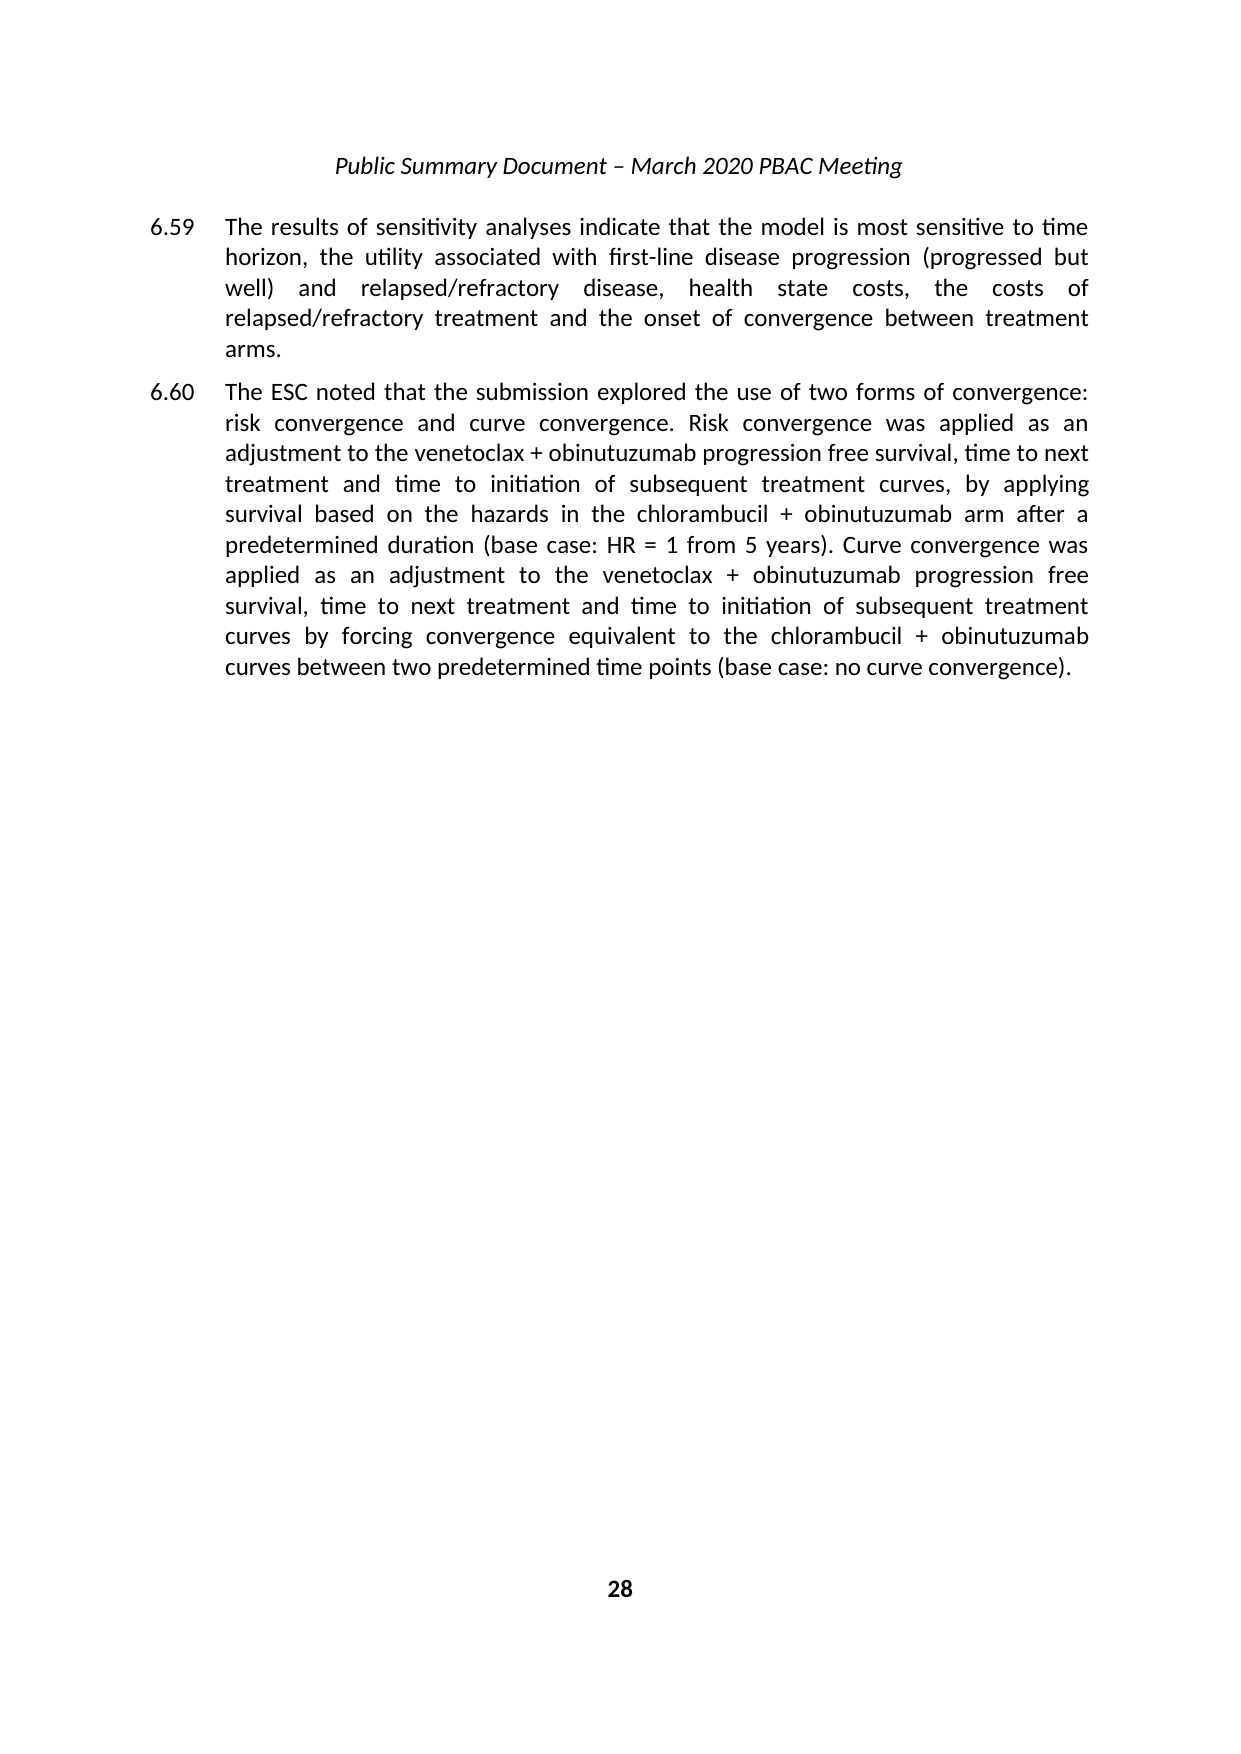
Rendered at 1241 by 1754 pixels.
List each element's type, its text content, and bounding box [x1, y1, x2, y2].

list The results of sensitivity analyses indicate that the model is most sensitive to time horizon, the utility associated with first-line disease progression (progressed but well) and relapsed/refractory disease, health state costs, the costs of relapsed/refractory treatment and the onset of convergence between treatment arms. [150, 211, 1090, 364]
list The ESC noted that the submission explored the use of two forms of convergence: risk convergence and curve convergence. Risk convergence was applied as an adjustment to the venetoclax + obinutuzumab progression free survival, time to next treatment and time to initiation of subsequent treatment curves, by applying survival based on the hazards in the chlorambucil + obinutuzumab arm after a predetermined duration (base case: HR = 1 from 5 years). Curve convergence was applied as an adjustment to the venetoclax + obinutuzumab progression free survival, time to next treatment and time to initiation of subsequent treatment curves by forcing convergence equivalent to the chlorambucil + obinutuzumab curves between two predetermined time points (base case: no curve convergence). [150, 376, 1090, 681]
